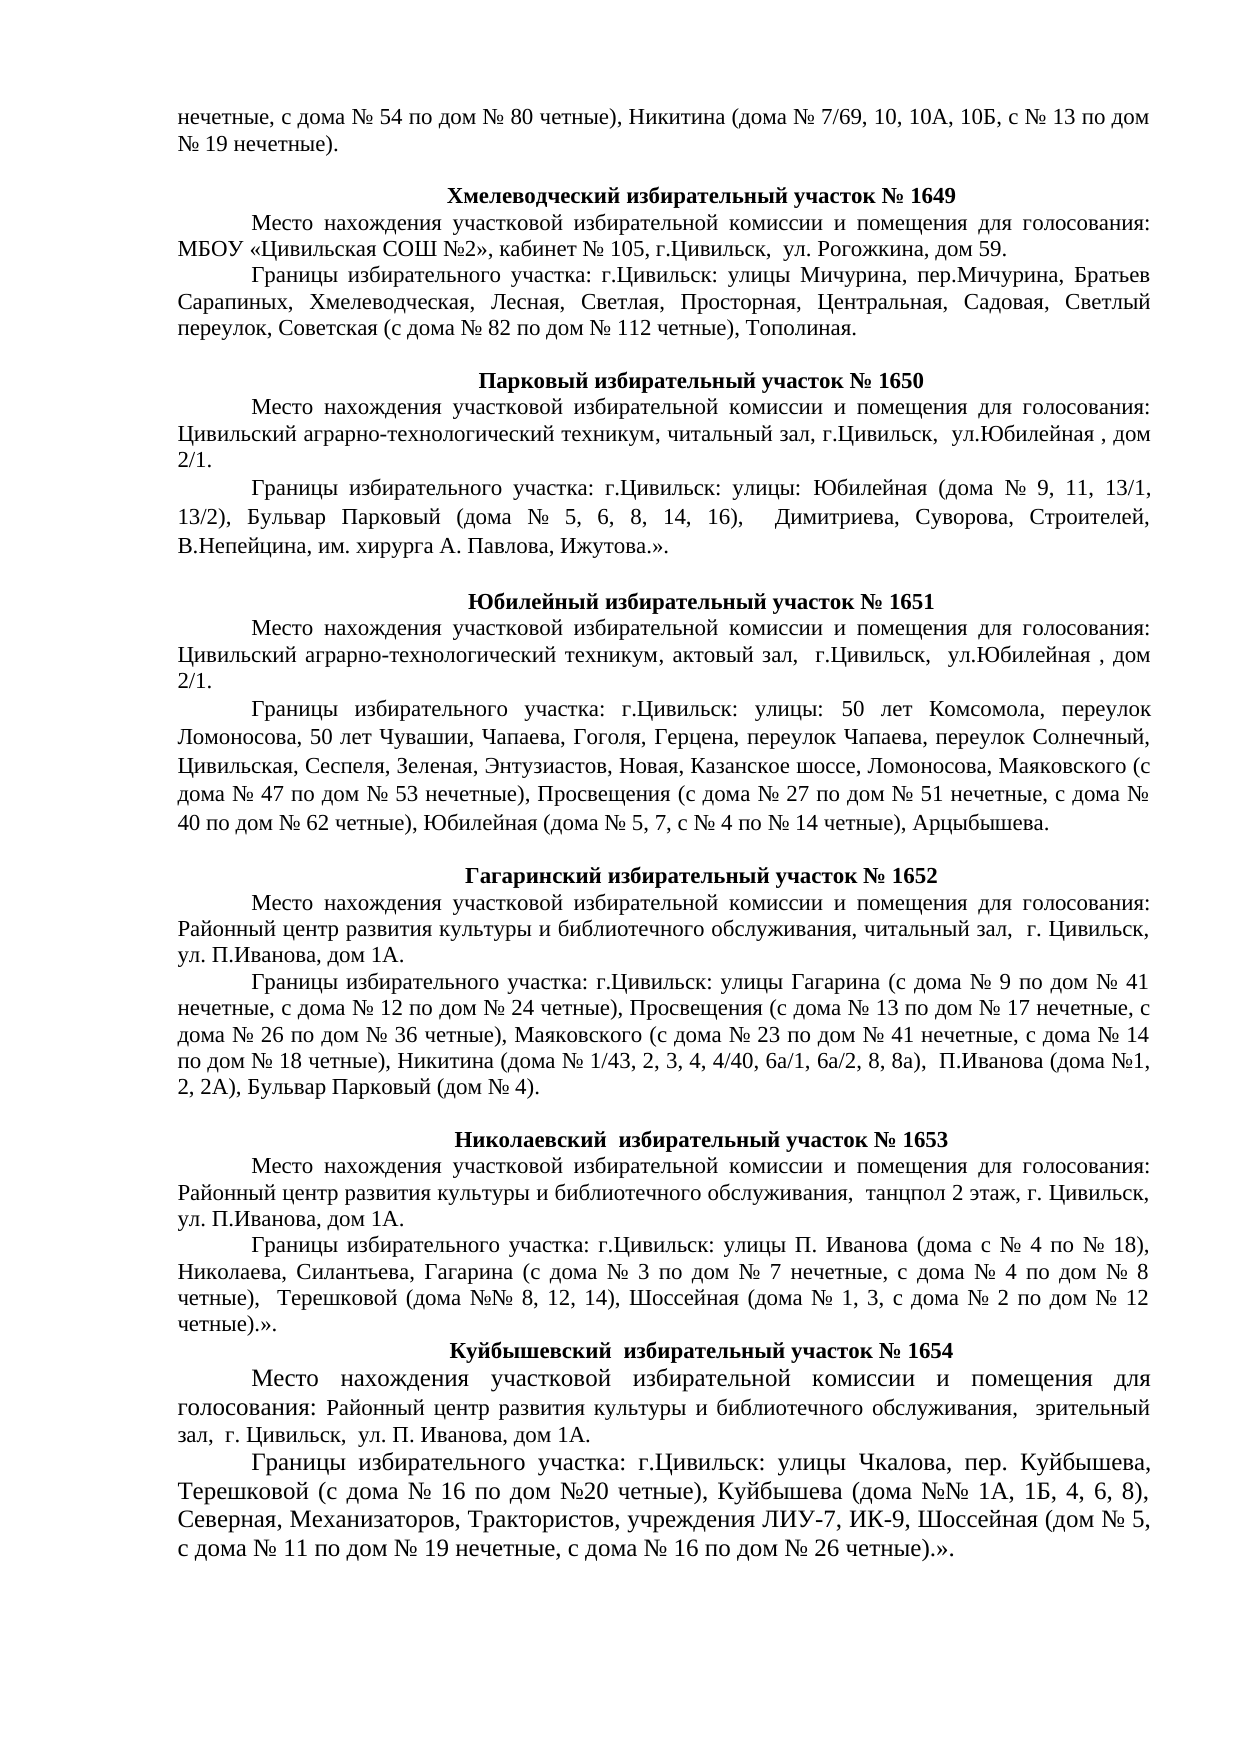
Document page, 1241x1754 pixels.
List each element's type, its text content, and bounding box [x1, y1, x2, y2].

text Границы избирательного участка: г.Цивильск: улицы Мичурина, пер.Мичурина, Братьев Сарапиных, Хмелеводческая, Лесная, Светлая, Просторная, Центральная, Садовая, Светлый переулок, Советская (с дома № 82 по дом № 112 четные), Тополиная. [177, 262, 1152, 341]
text Николаевский избирательный участок № 1653 [177, 1126, 1152, 1152]
text Место нахождения участковой избирательной комиссии и помещения для голосования: Цивильский аграрно-технологический техникум, читальный зал, г.Цивильск, ул.Юбилейная , дом 2/1. [177, 393, 1152, 472]
text Гагаринский избирательный участок № 1652 [177, 862, 1152, 889]
text Место нахождения участковой избирательной комиссии и помещения для голосования: МБОУ «Цивильская СОШ №2», кабинет № 105, г.Цивильск, ул. Рогожкина, дом 59. [177, 209, 1152, 262]
text Границы избирательного участка: г.Цивильск: улицы Гагарина (с дома № 9 по дом № 41 нечетные, с дома № 12 по дом № 24 четные), Просвещения (с дома № 13 по дом № 17 нечетные, с дома № 26 по дом № 36 четные), Маяковского (с дома № 23 по дом № 41 нечетные, с дома № 14 по дом № 18 четные), Никитина (дома № 1/43, 2, 3, 4, 4/40, 6а/1, 6а/2, 8, 8а), П.Иванова (дома №1, 2, 2А), Бульвар Парковый (дом № 4). [177, 968, 1152, 1100]
text Место нахождения участковой избирательной комиссии и помещения для голосования: Районный центр развития культуры и библиотечного обслуживания, танцпол 2 этаж, г. Цивильск, ул. П.Иванова, дом 1А. [177, 1152, 1152, 1231]
text Границы избирательного участка: г.Цивильск: улицы Чкалова, пер. Куйбышева, Терешковой (с дома № 16 по дом №20 четные), Куйбышева (дома №№ 1А, 1Б, 4, 6, 8), Северная, Механизаторов, Трактористов, учреждения ЛИУ-7, ИК-9, Шоссейная (дом № 5, с дома № 11 по дом № 19 нечетные, с дома № 16 по дом № 26 четные).». [177, 1447, 1152, 1562]
text Границы избирательного участка: г.Цивильск: улицы: Юбилейная (дома № 9, 11, 13/1, 13/2), Бульвар Парковый (дома № 5, 6, 8, 14, 16), Димитриева, Суворова, Строителей, В.Непейцина, им. хирурга А. Павлова, Ижутова.». [177, 472, 1152, 559]
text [177, 103, 1152, 156]
text Хмелеводческий избирательный участок № 1649 [177, 182, 1152, 209]
text Место нахождения участковой избирательной комиссии и помещения для голосования: Районный центр развития культуры и библиотечного обслуживания, читальный зал, г. Цивильск, ул. П.Иванова, дом 1А. [177, 889, 1152, 968]
text Место нахождения участковой избирательной комиссии и помещения для голосования: Районный центр развития культуры и библиотечного обслуживания, зрительный зал, г. Цивильск, ул. П. Иванова, дом 1А. [177, 1363, 1152, 1447]
text Парковый избирательный участок № 1650 [177, 367, 1152, 393]
text Юбилейный избирательный участок № 1651 [177, 588, 1152, 614]
text Место нахождения участковой избирательной комиссии и помещения для голосования: Цивильский аграрно-технологический техникум, актовый зал, г.Цивильск, ул.Юбилейная , дом 2/1. [177, 614, 1152, 693]
text Границы избирательного участка: г.Цивильск: улицы: 50 лет Комсомола, переулок Ломоносова, 50 лет Чувашии, Чапаева, Гоголя, Герцена, переулок Чапаева, переулок Солнечный, Цивильская, Сеспеля, Зеленая, Энтузиастов, Новая, Казанское шоссе, Ломоносова, Маяковского (с дома № 47 по дом № 53 нечетные), Просвещения (с дома № 27 по дом № 51 нечетные, с дома № 40 по дом № 62 четные), Юбилейная (дома № 5, 7, с № 4 по № 14 четные), Арцыбышева. [177, 693, 1152, 836]
text Куйбышевский избирательный участок № 1654 [177, 1337, 1152, 1363]
text Границы избирательного участка: г.Цивильск: улицы П. Иванова (дома с № 4 по № 18), Николаева, Силантьева, Гагарина (с дома № 3 по дом № 7 нечетные, с дома № 4 по дом № 8 четные), Терешковой (дома №№ 8, 12, 14), Шоссейная (дома № 1, 3, с дома № 2 по дом № 12 четные).». [177, 1231, 1152, 1337]
